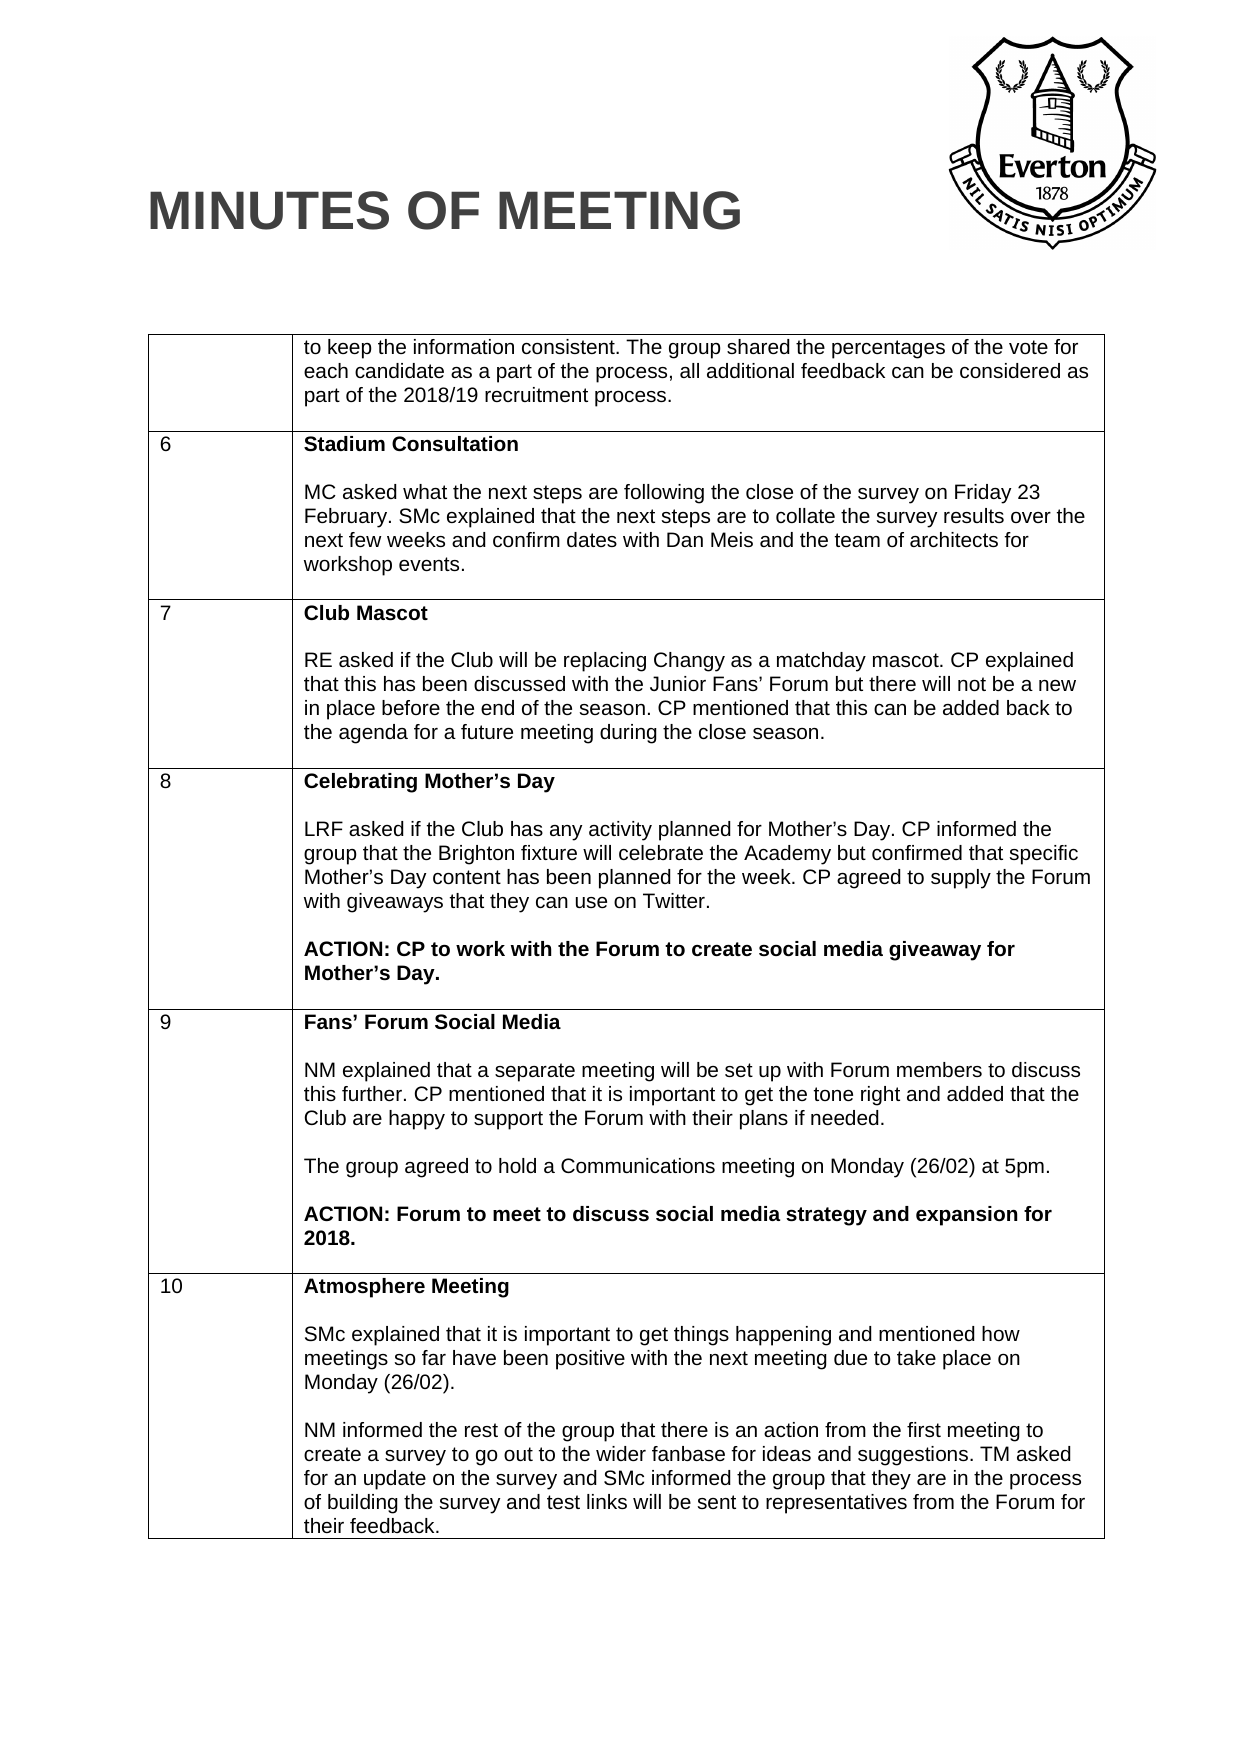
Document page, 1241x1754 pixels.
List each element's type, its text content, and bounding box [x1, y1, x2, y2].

table_cell 8 [149, 769, 292, 1009]
table_cell Atmosphere Meeting SMc explained that it is important to get things happening and mentioned how meetings so far have been positive with the next meeting due to take place on Monday (26/02). NM informed the rest of the group that there is an action from the first meeting to create a survey to go out to the wider fanbase for ideas and suggestions. TM asked for an update on the survey and SMc informed the group that they are in the process of building the survey and test links will be sent to representatives from the Forum for their feedback. [293, 1274, 1104, 1538]
table_cell 7 [149, 600, 292, 768]
table_cell 10 [149, 1274, 292, 1538]
table_cell 6 [149, 432, 292, 599]
table_cell Fans’ Forum Social Media NM explained that a separate meeting will be set up with Forum members to discuss this further. CP mentioned that it is important to get the tone right and added that the Club are happy to support the Forum with their plans if needed. The group agreed to hold a Communications meeting on Monday (26/02) at 5pm. ACTION: Forum to meet to discuss social media strategy and expansion for 2018. [293, 1010, 1104, 1273]
table_cell Celebrating Mother’s Day LRF asked if the Club has any activity planned for Mother’s Day. CP informed the group that the Brighton fixture will celebrate the Academy but confirmed that specific Mother’s Day content has been planned for the week. CP agreed to supply the Forum with giveaways that they can use on Twitter. ACTION: CP to work with the Forum to create social media giveaway for Mother’s Day. [293, 769, 1104, 1009]
table_cell 5 [149, 335, 292, 431]
table_cell 9 [149, 1010, 292, 1273]
picture [948, 36, 1157, 250]
table_cell Stadium Consultation MC asked what the next steps are following the close of the survey on Friday 23 February. SMc explained that the next steps are to collate the survey results over the next few weeks and confirm dates with Dan Meis and the team of architects for workshop events. [293, 432, 1104, 599]
table_cell Club Mascot RE asked if the Club will be replacing Changy as a matchday mascot. CP explained that this has been discussed with the Junior Fans’ Forum but there will not be a new in place before the end of the season. CP mentioned that this can be added back to the agenda for a future meeting during the close season. [293, 600, 1104, 768]
